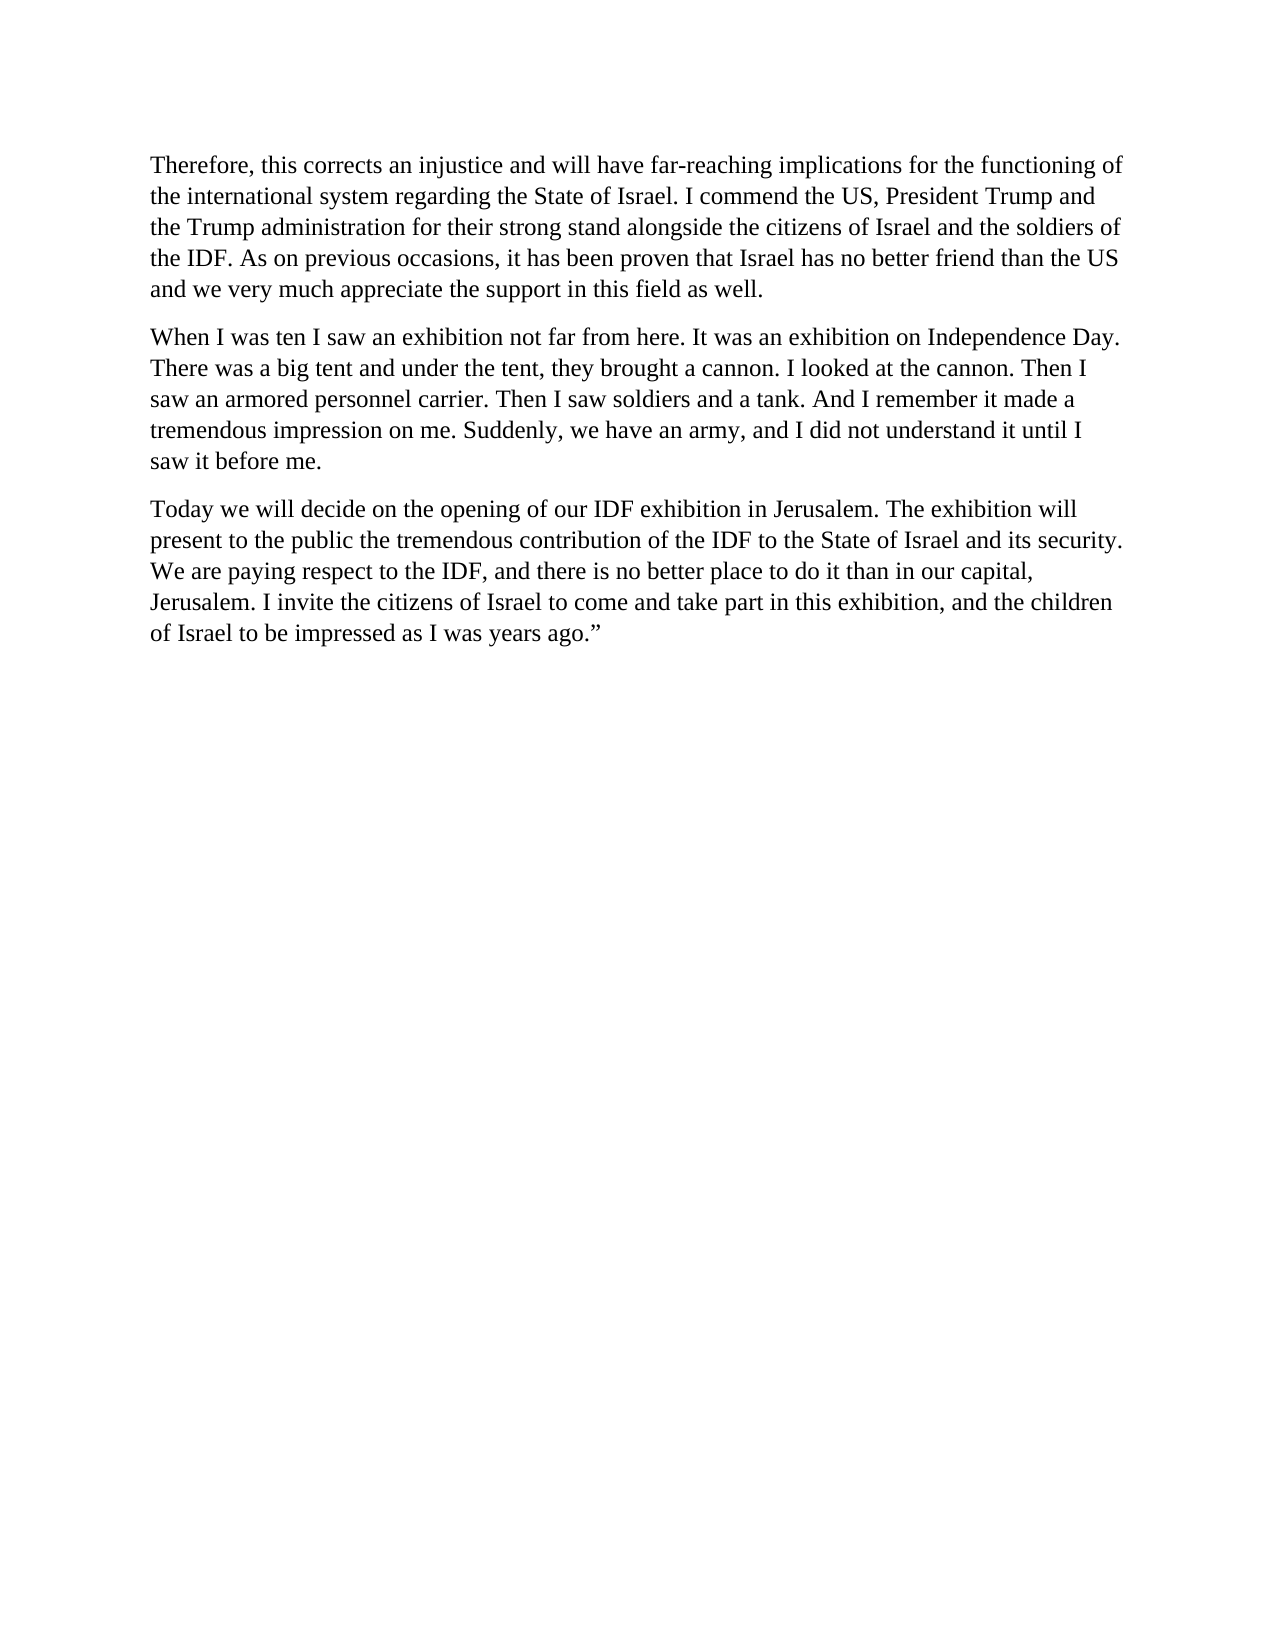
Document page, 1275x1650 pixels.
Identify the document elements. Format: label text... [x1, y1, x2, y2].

text When I was ten I saw an exhibition not far from here. It was an exhibition on Independence Day. There was a big tent and under the tent, they brought a cannon. I looked at the cannon. Then I saw an armored personnel carrier. Then I saw soldiers and a tank. And I remember it made a tremendous impression on me. Suddenly, we have an army, and I did not understand it until I saw it before me. [150, 322, 1125, 475]
text Today we will decide on the opening of our IDF exhibition in Jerusalem. The exhibition will present to the public the tremendous contribution of the IDF to the State of Israel and its security. We are paying respect to the IDF, and there is no better place to do it than in our capital, Jerusalem. I invite the citizens of Israel to come and take part in this exhibition, and the children of Israel to be impressed as I was years ago.” [150, 494, 1125, 647]
text Therefore, this corrects an injustice and will have far-reaching implications for the functioning of the international system regarding the State of Israel. I commend the US, President Trump and the Trump administration for their strong stand alongside the citizens of Israel and the soldiers of the IDF. As on previous occasions, it has been proven that Israel has no better friend than the US and we very much appreciate the support in this field as well. [150, 150, 1125, 303]
